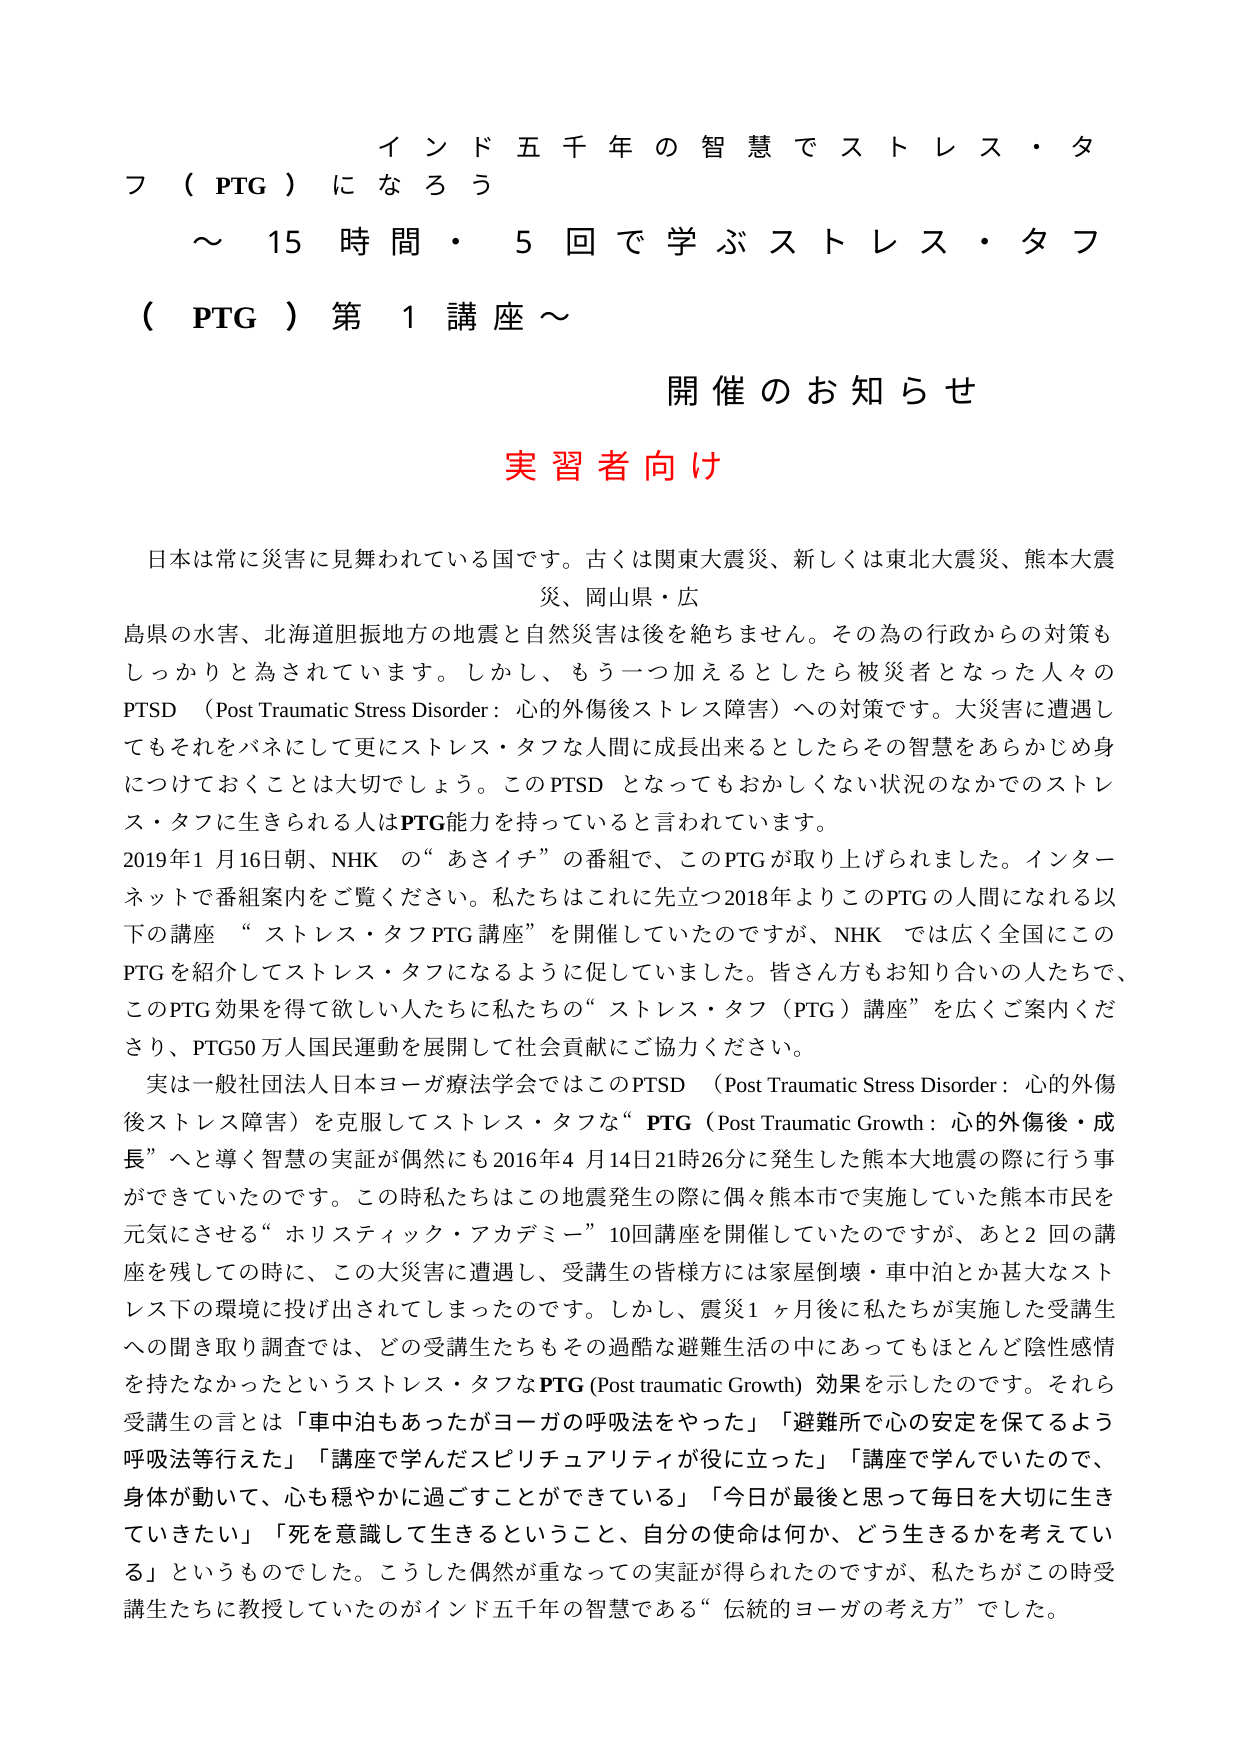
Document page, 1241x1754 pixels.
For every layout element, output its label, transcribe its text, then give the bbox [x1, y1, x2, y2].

text 実は一般社団法人日本ヨーガ療法学会ではこのPTSD（Post Traumatic Stress Disorder :心的外傷後ストレス障害）を克服してストレス・タフな“PTG（Post Traumatic Growth :心的外傷後・成長”へと導く智慧の実証が偶然にも2016年4月14日21時26分に発生した熊本大地震の際に行う事ができていたのです。この時私たちはこの地震発生の際に偶々熊本市で実施していた熊本市民を元気にさせる“ホリスティック・アカデミー”10回講座を開催していたのですが、あと2回の講座を残しての時に、この大災害に遭遇し、受講生の皆様方には家屋倒壊・車中泊とか甚大なストレス下の環境に投げ出されてしまったのです。しかし、震災1ヶ月後に私たちが実施した受講生への聞き取り調査では、どの受講生たちもその過酷な避難生活の中にあってもほとんど陰性感情を持たなかったというストレス・タフなPTG (Post traumatic Growth)効果を示したのです。それら受講生の言とは「車中泊もあったがヨーガの呼吸法をやった」「避難所で心の安定を保てるよう呼吸法等行えた」「講座で学んだスピリチュアリティが役に立った」「講座で学んでいたので、身体が動いて、心も穏やかに過ごすことができている」「今日が最後と思って毎日を大切に生きていきたい」「死を意識して生きるということ、自分の使命は何か、どう生きるかを考えている」というものでした。こうした偶然が重なっての実証が得られたのですが、私たちがこの時受講生たちに教授していたのがインド五千年の智慧である“伝統的ヨーガの考え方”でした。 [123, 1064, 1117, 1627]
text 開催のお知らせ 実習者向け [123, 352, 1117, 502]
text 日本は常に災害に見舞われている国です。古くは関東大震災、新しくは東北大震災、熊本大震災、岡山県・広 [123, 539, 1117, 614]
text 島県の水害、北海道胆振地方の地震と自然災害は後を絶ちません。その為の行政からの対策もしっかりと為されています。しかし、もう一つ加えるとしたら被災者となった人々のPTSD（Post Traumatic Stress Disorder :心的外傷後ストレス障害）への対策です。大災害に遭遇してもそれをバネにして更にストレス・タフな人間に成長出来るとしたらその智慧をあらかじめ身につけておくことは大切でしょう。このPTSDとなってもおかしくない状況のなかでのストレス・タフに生きられる人はPTG能力を持っていると言われています。 [123, 614, 1117, 839]
text 2019年1月16日朝、NHKの“あさイチ”の番組で、このPTGが取り上げられました。インターネットで番組案内をご覧ください。私たちはこれに先立つ2018年よりこのPTGの人間になれる以下の講座 “ストレス・タフPTG講座”を開催していたのですが、NHKでは広く全国にこのPTGを紹介してストレス・タフになるように促していました。皆さん方もお知り合いの人たちで、このPTG効果を得て欲しい人たちに私たちの“ストレス・タフ（PTG）講座”を広くご案内くださり、PTG50万人国民運動を展開して社会貢献にご協力ください。 [123, 839, 1117, 1064]
text インド五千年の智慧でストレス・タフ（PTG）になろう [123, 127, 1117, 202]
text ～15時間・5回で学ぶストレス・タフ（PTG）第1講座～ [123, 202, 1117, 352]
